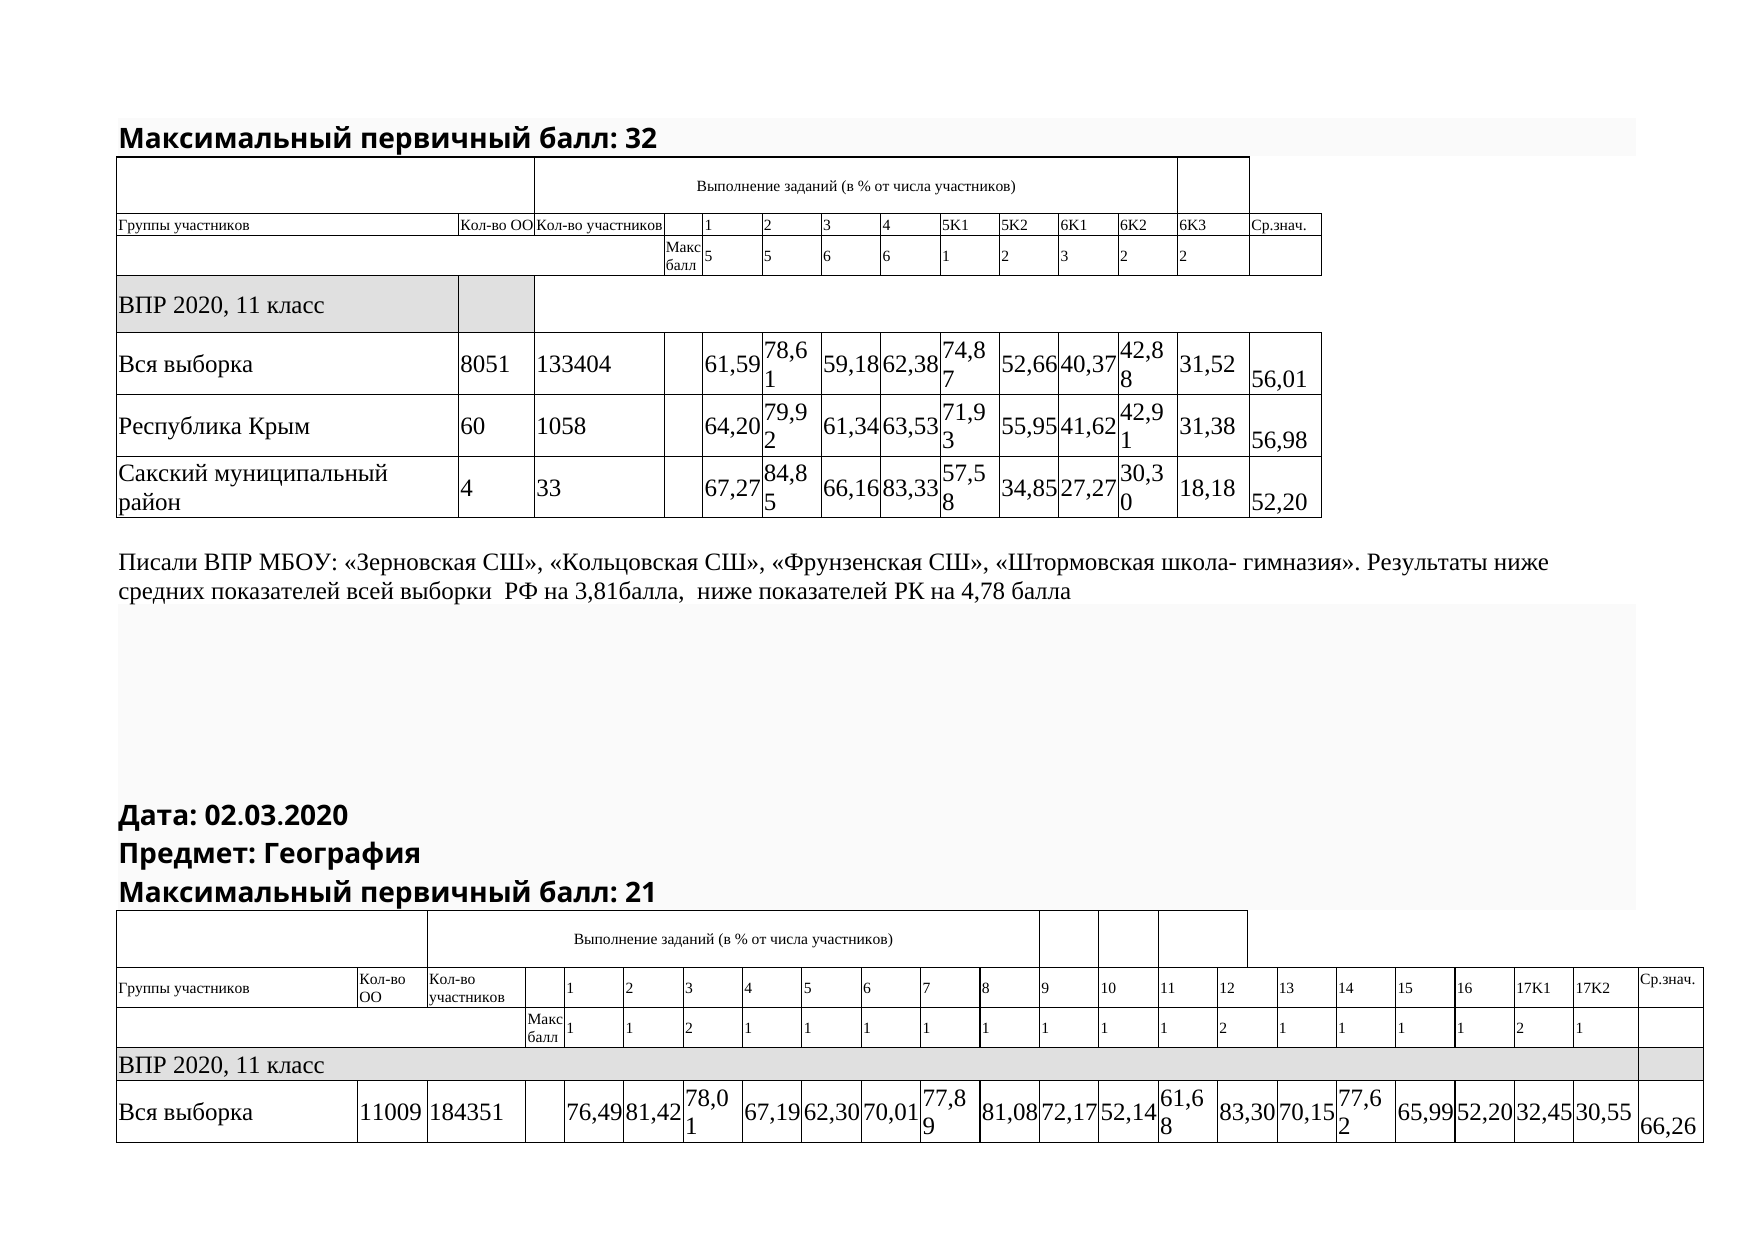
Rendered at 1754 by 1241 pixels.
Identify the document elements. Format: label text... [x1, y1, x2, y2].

table_cell 59,18 [822, 333, 880, 394]
table_cell ВПР 2020, 11 класс [117, 1048, 1638, 1080]
table_cell [665, 333, 702, 394]
table_cell 74,87 [941, 333, 999, 394]
table_cell 76,49 [565, 1081, 623, 1142]
table_cell 81,42 [624, 1081, 683, 1142]
table_header [1099, 911, 1158, 967]
table_cell Республика Крым [117, 395, 458, 456]
table_header [1178, 158, 1249, 213]
table_cell 184351 [428, 1081, 525, 1142]
table_header [1040, 911, 1098, 967]
table_cell [459, 276, 534, 332]
table_cell 1 [941, 236, 999, 275]
table_cell 2 [1178, 236, 1249, 275]
table_cell 11009 [358, 1081, 427, 1142]
table_cell 1 [703, 214, 762, 235]
table_cell 41,62 [1059, 395, 1118, 456]
table_cell [1639, 1048, 1703, 1080]
table_cell 55,95 [1000, 395, 1058, 456]
table_cell [1250, 236, 1321, 275]
table_cell 62,30 [802, 1081, 861, 1142]
table_cell 5K1 [941, 214, 999, 235]
table_cell 1 [862, 1008, 920, 1047]
table_cell 84,85 [763, 457, 821, 517]
table_cell 52,20 [1456, 1081, 1514, 1142]
table_cell 52,20 [1250, 457, 1321, 517]
table_cell 6 [881, 236, 940, 275]
table_cell 10 [1099, 968, 1158, 1007]
table_cell 13 [1278, 968, 1336, 1007]
table_cell 3 [684, 968, 742, 1007]
table_cell [526, 1081, 564, 1142]
table_header [117, 158, 534, 213]
table_cell 78,01 [684, 1081, 742, 1142]
table_cell [665, 395, 702, 456]
table_cell 14 [1337, 968, 1395, 1007]
table_cell 4 [743, 968, 801, 1007]
table_cell Группы участников [117, 214, 458, 235]
table_cell 1 [1278, 1008, 1336, 1047]
table_cell 61,68 [1159, 1081, 1217, 1142]
table_cell 133404 [535, 333, 664, 394]
table_cell 1058 [535, 395, 664, 456]
table_cell 6K2 [1119, 214, 1177, 235]
table_cell 77,62 [1337, 1081, 1395, 1142]
table_cell 5K2 [1000, 214, 1058, 235]
table_cell ВПР 2020, 11 класс [117, 276, 458, 332]
table_cell 62,38 [881, 333, 940, 394]
table_cell 27,27 [1059, 457, 1118, 517]
table_cell Кол-во ОО [459, 214, 534, 235]
table_cell [526, 968, 564, 1007]
table_cell 77,89 [921, 1081, 979, 1142]
table_cell 64,20 [703, 395, 762, 456]
table_cell 34,85 [1000, 457, 1058, 517]
table_cell Макс балл [526, 1008, 564, 1047]
table_cell 31,38 [1178, 395, 1249, 456]
table_cell 7 [921, 968, 979, 1007]
table_cell 4 [881, 214, 940, 235]
table_cell 3 [1059, 236, 1118, 275]
table_cell 1 [1574, 1008, 1638, 1047]
table_cell 1 [565, 968, 623, 1007]
table_cell 6 [822, 236, 880, 275]
table_cell 1 [743, 1008, 801, 1047]
table_cell 67,19 [743, 1081, 801, 1142]
table_cell 33 [535, 457, 664, 517]
table_cell 83,33 [881, 457, 940, 517]
table_cell 32,45 [1515, 1081, 1573, 1142]
table_cell 30,55 [1574, 1081, 1638, 1142]
table_cell 3 [822, 214, 880, 235]
table_cell 1 [1337, 1008, 1395, 1047]
table_cell 5 [763, 236, 821, 275]
table_cell 6K1 [1059, 214, 1118, 235]
table_cell 42,91 [1119, 395, 1177, 456]
table_cell 83,30 [1218, 1081, 1277, 1142]
table_cell 1 [1456, 1008, 1514, 1047]
table_cell 42,88 [1119, 333, 1177, 394]
table_header [117, 911, 427, 967]
table_header [1159, 911, 1247, 967]
table_cell 9 [1040, 968, 1098, 1007]
table_cell Вся выборка [117, 1081, 357, 1142]
table_cell 1 [981, 1008, 1039, 1047]
table_cell Вся выборка [117, 333, 458, 394]
table_cell 4 [459, 457, 534, 517]
table_cell [1639, 1008, 1703, 1047]
table_cell 2 [1119, 236, 1177, 275]
table_cell 60 [459, 395, 534, 456]
table_cell Кол-во участников [535, 214, 664, 235]
text Предмет: География [118, 833, 1636, 872]
table_cell 79,92 [763, 395, 821, 456]
table_cell 66,26 [1639, 1081, 1703, 1142]
table_cell 2 [684, 1008, 742, 1047]
table_cell Ср.знач. [1250, 214, 1321, 235]
table_cell 65,99 [1396, 1081, 1454, 1142]
table_cell 17K2 [1574, 968, 1638, 1007]
table_cell 12 [1218, 968, 1277, 1007]
table_cell 8 [981, 968, 1039, 1007]
table_cell 70,01 [862, 1081, 920, 1142]
table_cell 67,27 [703, 457, 762, 517]
table_cell 2 [1000, 236, 1058, 275]
table_cell 61,34 [822, 395, 880, 456]
table_cell 78,61 [763, 333, 821, 394]
table_cell 5 [703, 236, 762, 275]
table_cell 1 [565, 1008, 623, 1047]
table_cell 2 [763, 214, 821, 235]
table_cell 71,93 [941, 395, 999, 456]
text Максимальный первичный балл: 21 [118, 872, 1636, 910]
text Писали ВПР МБОУ: «Зерновская СШ», «Кольцовская СШ», «Фрунзенская СШ», «Штормовская школа- гимназия». Результаты ниже средних показателей всей выборки РФ на 3,81балла, ниже показателей РК на 4,78 балла [118, 547, 1636, 604]
table_cell 63,53 [881, 395, 940, 456]
table_cell 15 [1396, 968, 1454, 1007]
table_cell 17K1 [1515, 968, 1573, 1007]
table_cell Кол-во участников [428, 968, 525, 1007]
table_cell 1 [1159, 1008, 1217, 1047]
table_cell 8051 [459, 333, 534, 394]
table_cell Кол-во ОО [358, 968, 427, 1007]
table_cell 2 [1515, 1008, 1573, 1047]
table_cell 6K3 [1178, 214, 1249, 235]
table_cell 6 [862, 968, 920, 1007]
table_cell 66,16 [822, 457, 880, 517]
table_cell 52,14 [1099, 1081, 1158, 1142]
table_cell 30,30 [1119, 457, 1177, 517]
table_cell 18,18 [1178, 457, 1249, 517]
table_cell 31,52 [1178, 333, 1249, 394]
table_cell 2 [1218, 1008, 1277, 1047]
table_cell 57,58 [941, 457, 999, 517]
table_cell Макс балл [665, 236, 702, 275]
table_cell 56,01 [1250, 333, 1321, 394]
table_cell 1 [802, 1008, 861, 1047]
table_cell [665, 457, 702, 517]
table_cell Группы участников [117, 968, 357, 1007]
table_cell 70,15 [1278, 1081, 1336, 1142]
table_cell Сакский муниципальный район [117, 457, 458, 517]
table_cell 1 [921, 1008, 979, 1047]
table_cell 1 [1099, 1008, 1158, 1047]
table_cell Ср.знач. [1639, 968, 1703, 1007]
table_cell [117, 1008, 525, 1047]
text Максимальный первичный балл: 32 [118, 118, 1636, 156]
table_cell [117, 236, 664, 275]
table_cell 61,59 [703, 333, 762, 394]
table_cell 56,98 [1250, 395, 1321, 456]
table_header Выполнение заданий (в % от числа участников) [428, 911, 1039, 967]
table_cell 11 [1159, 968, 1217, 1007]
table_cell 5 [802, 968, 861, 1007]
table_cell 40,37 [1059, 333, 1118, 394]
table_cell [665, 214, 702, 235]
table_cell 1 [624, 1008, 683, 1047]
table_header Выполнение заданий (в % от числа участников) [535, 158, 1177, 213]
table_cell 1 [1396, 1008, 1454, 1047]
table_cell 2 [624, 968, 683, 1007]
table_cell 52,66 [1000, 333, 1058, 394]
table_cell 72,17 [1040, 1081, 1098, 1142]
table_cell 81,08 [981, 1081, 1039, 1142]
table_cell 1 [1040, 1008, 1098, 1047]
text Дата: 02.03.2020 [118, 795, 1636, 833]
table_cell 16 [1456, 968, 1514, 1007]
